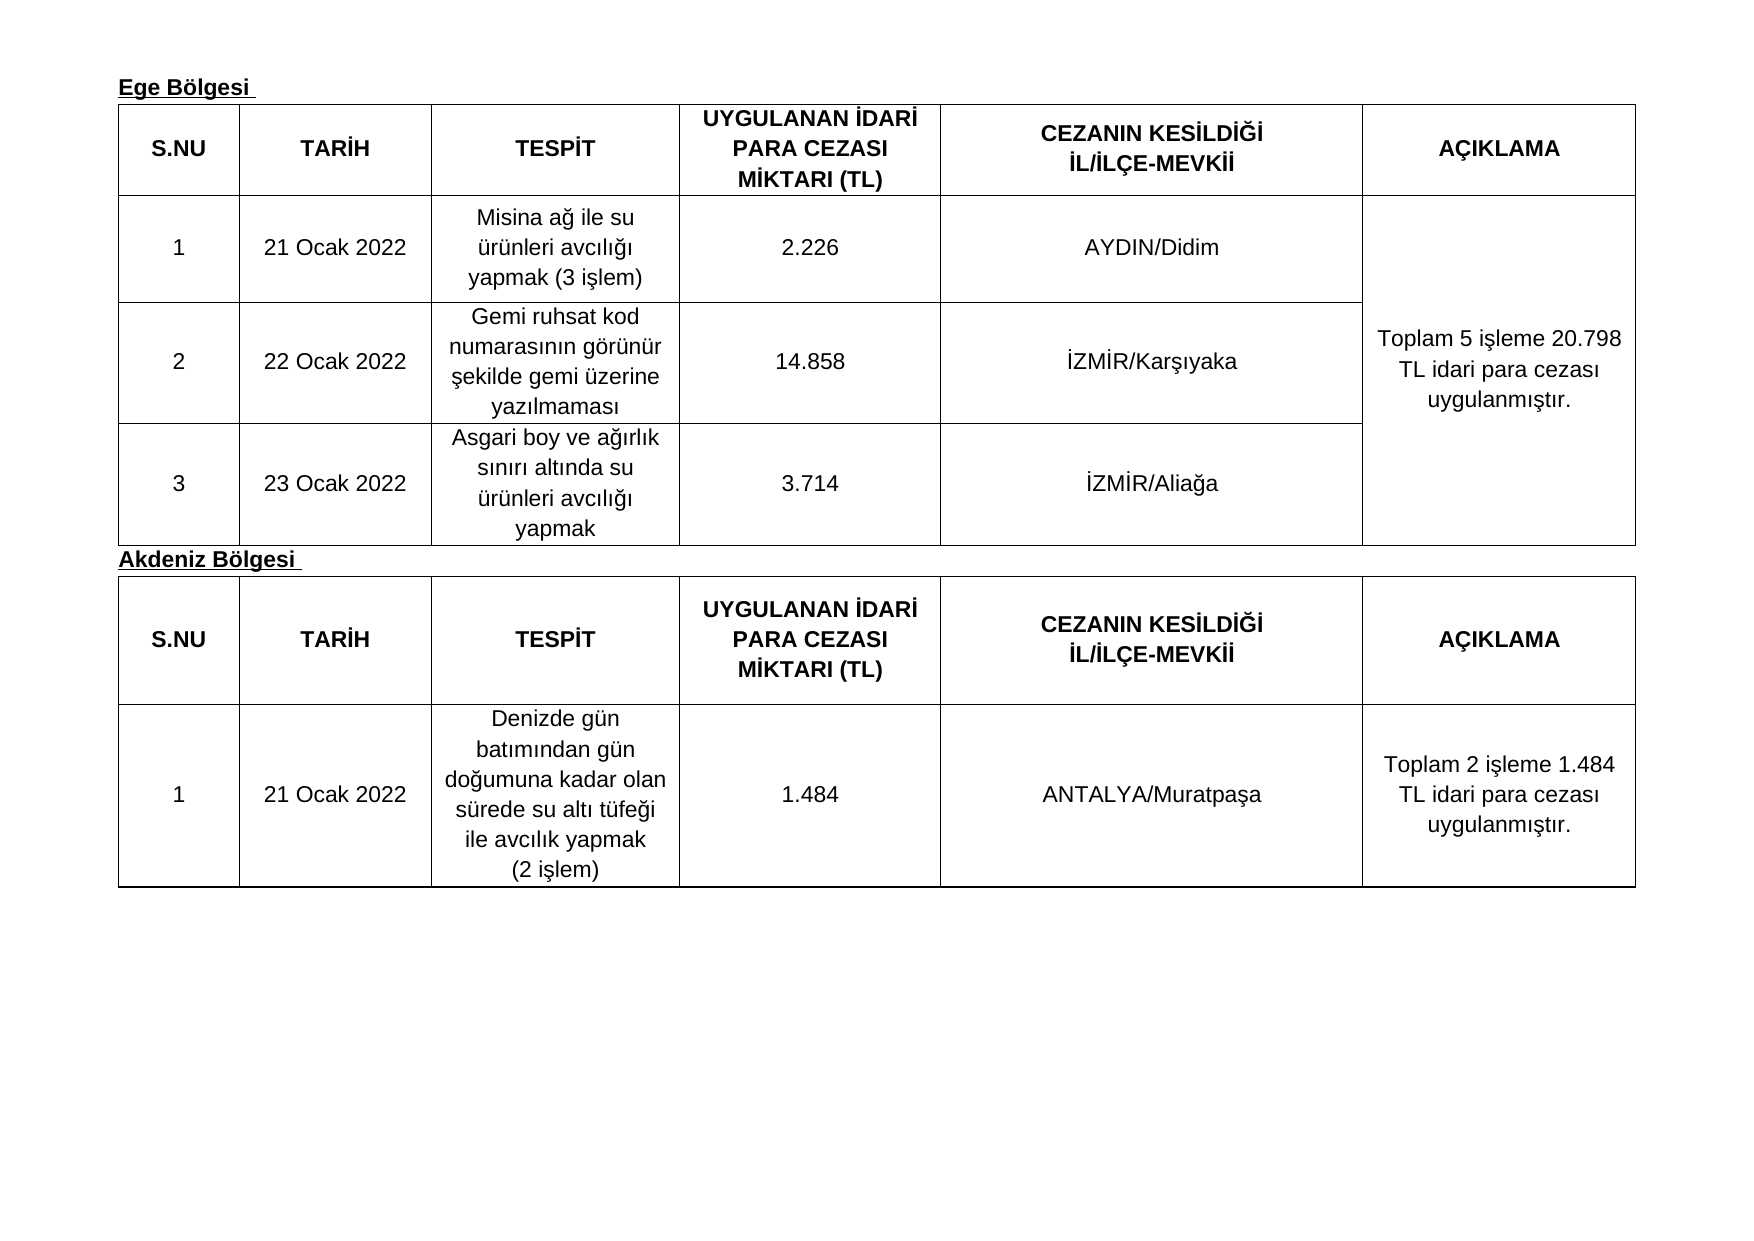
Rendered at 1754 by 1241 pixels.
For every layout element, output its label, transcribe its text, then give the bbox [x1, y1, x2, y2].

table_cell Misina ağ ile su ürünleri avcılığı yapmak (3 işlem) [432, 196, 679, 302]
table_header CEZANIN KESİLDİĞİ İL/İLÇE-MEVKİİ [941, 105, 1362, 195]
table_cell 14.858 [680, 303, 940, 423]
table_cell 1 [119, 705, 239, 886]
table_cell ANTALYA/Muratpaşa [941, 705, 1362, 886]
table_cell İZMİR/Aliağa [941, 424, 1362, 545]
table_header AÇIKLAMA [1363, 105, 1635, 195]
table_cell Asgari boy ve ağırlık sınırı altında su ürünleri avcılığı yapmak [432, 424, 679, 545]
table_cell Toplam 5 işleme 20.798 TL idari para cezası uygulanmıştır. [1363, 196, 1635, 545]
table_header UYGULANAN İDARİ PARA CEZASI MİKTARI (TL) [680, 105, 940, 195]
table_cell 22 Ocak 2022 [240, 303, 431, 423]
table_cell 1 [119, 196, 239, 302]
text Akdeniz Bölgesi [118, 546, 1636, 572]
table_cell 3 [119, 424, 239, 545]
table_cell Toplam 2 işleme 1.484 TL idari para cezası uygulanmıştır. [1363, 705, 1635, 886]
table_header AÇIKLAMA [1363, 577, 1635, 704]
text Ege Bölgesi [118, 74, 1636, 100]
table_header S.NU [119, 105, 239, 195]
table_cell 23 Ocak 2022 [240, 424, 431, 545]
table_cell İZMİR/Karşıyaka [941, 303, 1362, 423]
table_cell 1.484 [680, 705, 940, 886]
table_header CEZANIN KESİLDİĞİ İL/İLÇE-MEVKİİ [941, 577, 1362, 704]
table_cell 21 Ocak 2022 [240, 705, 431, 886]
table_cell 3.714 [680, 424, 940, 545]
table_header TARİH [240, 105, 431, 195]
table_cell AYDIN/Didim [941, 196, 1362, 302]
table_header TESPİT [432, 577, 679, 704]
table_header S.NU [119, 577, 239, 704]
table_header UYGULANAN İDARİ PARA CEZASI MİKTARI (TL) [680, 577, 940, 704]
table_cell Denizde gün batımından gün doğumuna kadar olan sürede su altı tüfeği ile avcılık yapmak (2 işlem) [432, 705, 679, 886]
table_cell 2 [119, 303, 239, 423]
table_cell Gemi ruhsat kod numarasının görünür şekilde gemi üzerine yazılmaması [432, 303, 679, 423]
table_cell 21 Ocak 2022 [240, 196, 431, 302]
table_header TESPİT [432, 105, 679, 195]
table_cell 2.226 [680, 196, 940, 302]
table_header TARİH [240, 577, 431, 704]
